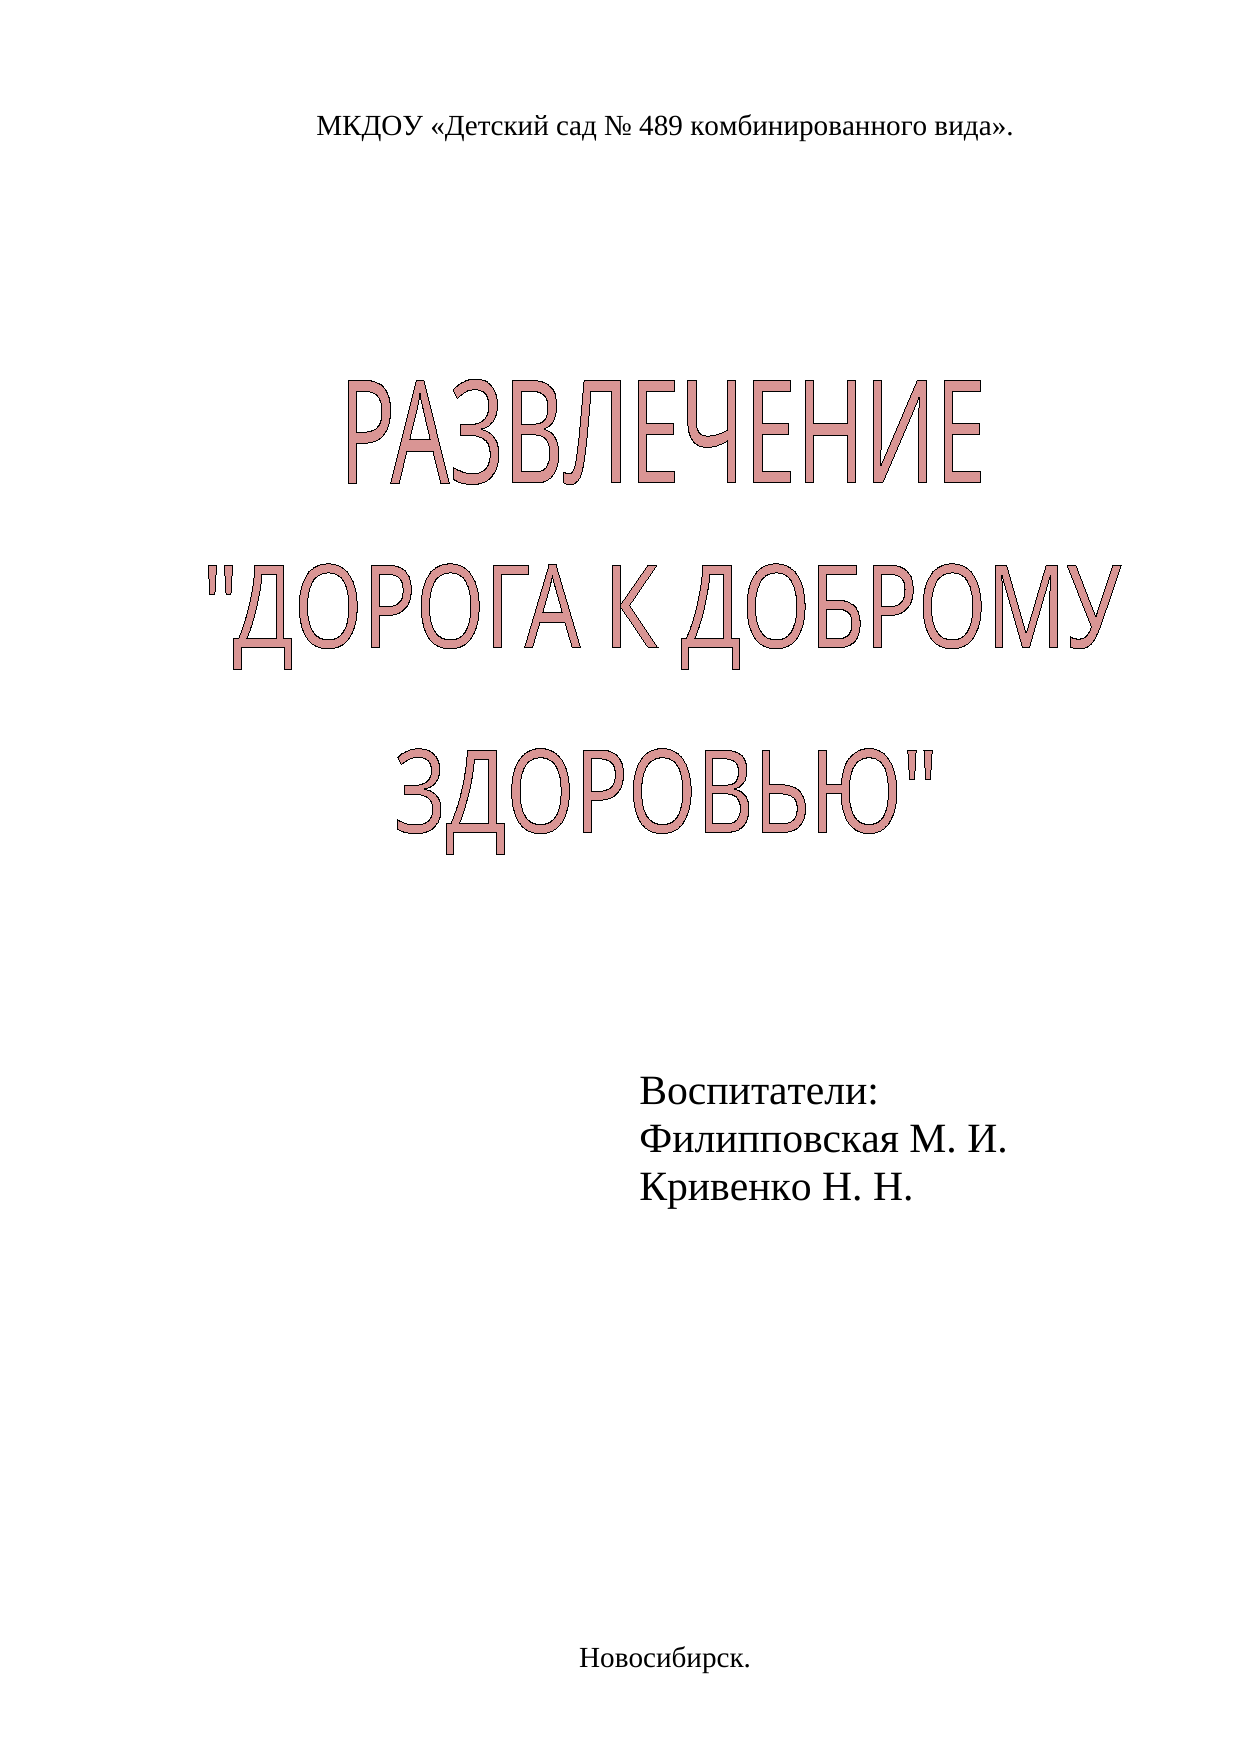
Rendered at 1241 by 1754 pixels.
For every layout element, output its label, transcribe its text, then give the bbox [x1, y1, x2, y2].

text МКДОУ «Детский сад № 489 комбинированного вида». [167, 108, 1163, 142]
text Филипповская М. И. [639, 1113, 1163, 1161]
text Воспитатели: [639, 1065, 1163, 1113]
text Кривенко Н. Н. [639, 1161, 1163, 1209]
text Новосибирск. [167, 1640, 1163, 1674]
